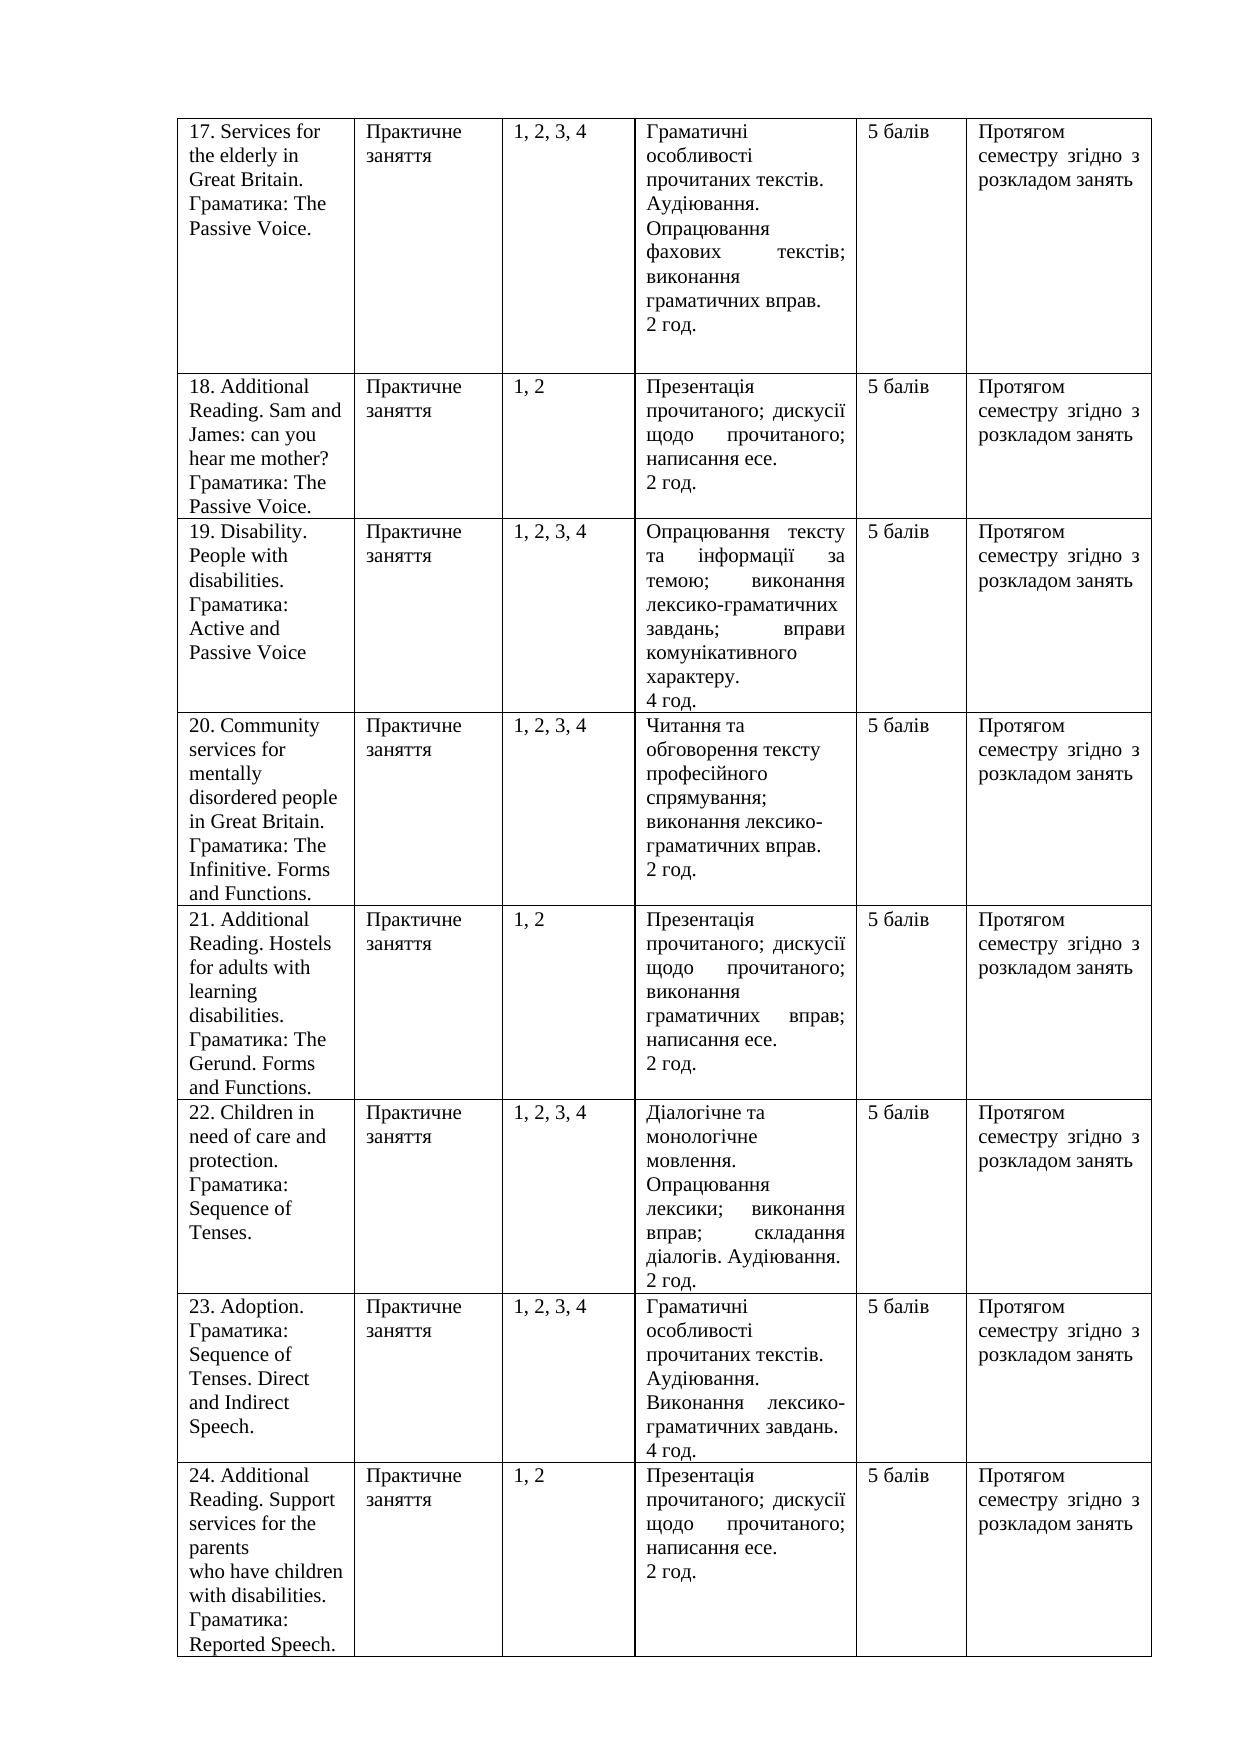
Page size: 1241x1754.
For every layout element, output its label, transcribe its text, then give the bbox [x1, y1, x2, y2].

table_cell 22. Children in need of care and protection. Граматика: Sequence of Tenses. [178, 1100, 354, 1292]
table_cell 19. Disability. People with disabilities. Граматика: Active and Passive Voice [178, 519, 354, 712]
table_cell 21. Additional Reading. Hostels for adults with learning disabilities. Граматика: The Gerund. Forms and Functions. [178, 906, 354, 1099]
table_cell 5 балів [857, 906, 966, 1099]
table_cell Діалогічне та монологічне мовлення. Опрацювання лексики; виконання вправ; складання діалогів. Аудіювання. 2 год. [636, 1100, 856, 1292]
table_cell 1, 2, 3, 4 [503, 1100, 634, 1292]
table_cell 5 балів [857, 119, 966, 373]
table_cell 1, 2, 3, 4 [503, 519, 634, 712]
table_cell 5 балів [857, 1100, 966, 1292]
table_cell Презентація прочитаного; дискусії щодо прочитаного; написання есе. 2 год. [636, 1463, 856, 1656]
table_cell Протягом семестру згідно з розкладом занять [967, 906, 1151, 1099]
table_cell Читання та обговорення тексту професійного спрямування; виконання лексико-граматичних вправ. 2 год. [636, 713, 856, 905]
table_cell Практичне заняття [355, 1463, 502, 1656]
table_cell Практичне заняття [355, 374, 502, 518]
table_cell Протягом семестру згідно з розкладом занять [967, 519, 1151, 712]
table_cell Практичне заняття [355, 1294, 502, 1462]
table_cell 18. Additional Reading. Sam and James: can you hear me mother? Граматика: The Passive Voice. [178, 374, 354, 518]
table_cell Протягом семестру згідно з розкладом занять [967, 713, 1151, 905]
table_cell 20. Community services for mentally disordered people in Great Britain. Граматика: The Infinitive. Forms and Functions. [178, 713, 354, 905]
table_cell Граматичні особливості прочитаних текстів. Аудіювання. Опрацювання фахових текстів; виконання граматичних вправ. 2 год. [636, 119, 856, 373]
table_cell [967, 1463, 1151, 1656]
table_cell 5 балів [857, 1463, 966, 1656]
table_cell Презентація прочитаного; дискусії щодо прочитаного; виконання граматичних вправ; написання есе. 2 год. [636, 906, 856, 1099]
table_cell 17. Services for the elderly in Great Britain. Граматика: The Passive Voice. [178, 119, 354, 373]
table_cell Опрацювання тексту та інформації за темою; виконання лексико-граматичних завдань; вправи комунікативного характеру. 4 год. [636, 519, 856, 712]
table_cell 1, 2 [503, 374, 634, 518]
table_cell 5 балів [857, 374, 966, 518]
table_cell Практичне заняття [355, 713, 502, 905]
table_cell Практичне заняття [355, 119, 502, 373]
table_cell 1, 2, 3, 4 [503, 1294, 634, 1462]
table_cell Практичне заняття [355, 1100, 502, 1292]
table_cell Практичне заняття [355, 519, 502, 712]
table_cell Граматичні особливості прочитаних текстів. Аудіювання. Виконання лексико-граматичних завдань. 4 год. [636, 1294, 856, 1462]
table_cell Протягом семестру згідно з розкладом занять [967, 1100, 1151, 1292]
table_cell 1, 2 [503, 1463, 634, 1656]
table_cell Презентація прочитаного; дискусії щодо прочитаного; написання есе. 2 год. [636, 374, 856, 518]
table_cell 1, 2 [503, 906, 634, 1099]
table_cell 5 балів [857, 713, 966, 905]
table_cell Протягом семестру згідно з розкладом занять [967, 1294, 1151, 1462]
table_cell 24. Additional Reading. Support services for the parents who have children with disabilities. Граматика: Reported Speech. [178, 1463, 354, 1656]
table_cell 1, 2, 3, 4 [503, 713, 634, 905]
table_cell Протягом семестру згідно з розкладом занять [967, 374, 1151, 518]
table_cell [967, 119, 1151, 373]
table_cell 1, 2, 3, 4 [503, 119, 634, 373]
table_cell 23. Adoption. Граматика: Sequence of Tenses. Direct and Indirect Speech. [178, 1294, 354, 1462]
table_cell Практичне заняття [355, 906, 502, 1099]
table_cell 5 балів [857, 1294, 966, 1462]
table_cell 5 балів [857, 519, 966, 712]
